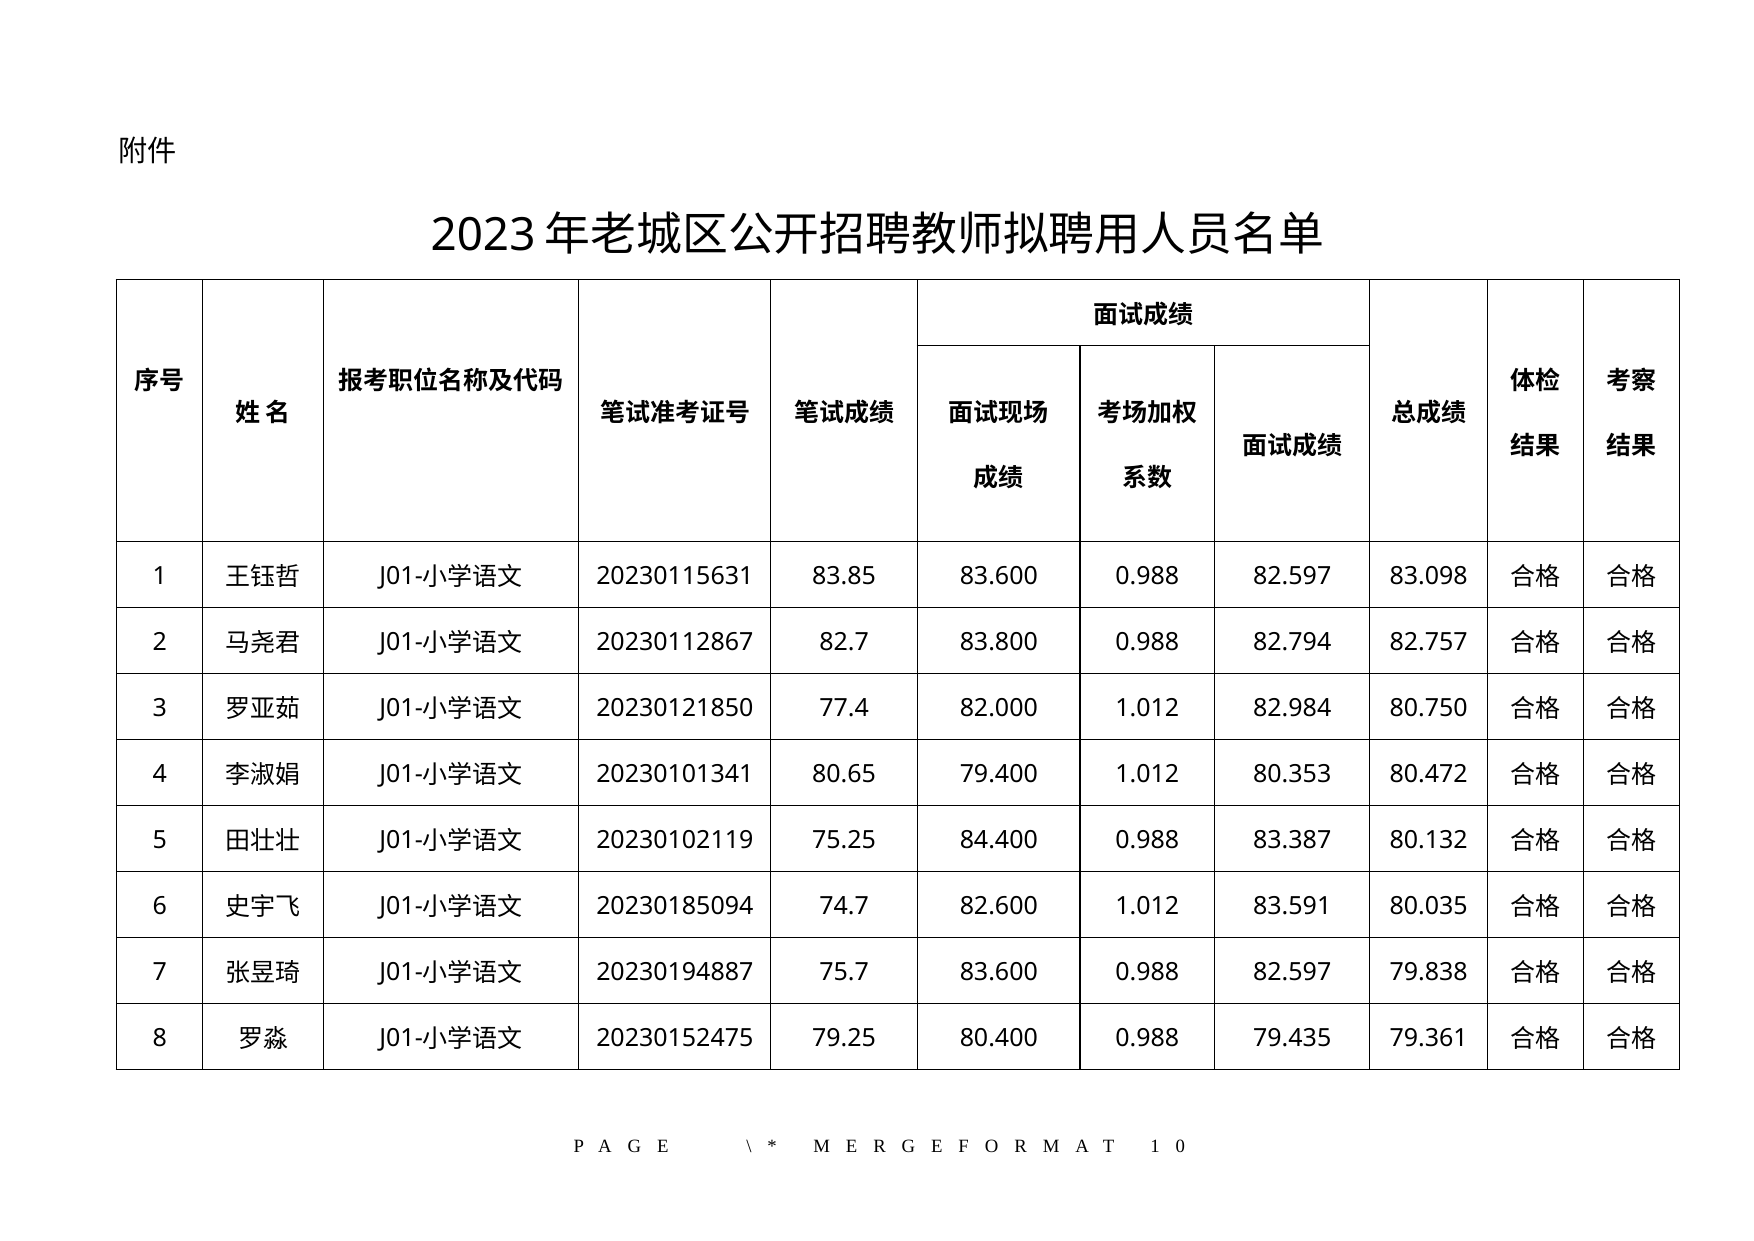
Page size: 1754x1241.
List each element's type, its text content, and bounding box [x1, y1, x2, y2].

table_header [324, 280, 578, 345]
table_cell 83.600 [918, 938, 1079, 1003]
table_cell J01-小学语文 [324, 674, 578, 739]
table_cell 82.757 [1370, 608, 1487, 673]
text 2023年老城区公开招聘教师拟聘用人员名单 [118, 181, 1636, 279]
table_cell 合格 [1488, 806, 1583, 871]
table_cell 20230115631 [579, 542, 770, 607]
table_cell J01-小学语文 [324, 806, 578, 871]
table_header [1584, 280, 1679, 345]
table_header 面试成绩 [918, 280, 1369, 345]
table_cell 82.984 [1215, 674, 1369, 739]
table_cell 体检结果 [1488, 345, 1583, 541]
table_cell 合格 [1584, 674, 1679, 739]
table_cell 0.988 [1081, 1004, 1214, 1069]
table_cell 5 [117, 806, 202, 871]
table_cell 0.988 [1081, 608, 1214, 673]
table_cell 8 [117, 1004, 202, 1069]
table_cell 罗淼 [203, 1004, 323, 1069]
table_cell 83.85 [771, 542, 917, 607]
table_cell J01-小学语文 [324, 1004, 578, 1069]
table_cell 75.25 [771, 806, 917, 871]
table_cell 3 [117, 674, 202, 739]
table_cell 83.591 [1215, 872, 1369, 937]
table_cell 面试现场 成绩 [918, 346, 1079, 541]
table_cell 20230152475 [579, 1004, 770, 1069]
table_cell 4 [117, 740, 202, 805]
table_cell 20230194887 [579, 938, 770, 1003]
table_cell 80.035 [1370, 872, 1487, 937]
table_cell 20230101341 [579, 740, 770, 805]
table_cell 面试成绩 [1215, 346, 1369, 541]
table_cell 史宇飞 [203, 872, 323, 937]
table_cell 合格 [1488, 674, 1583, 739]
table_cell J01-小学语文 [324, 740, 578, 805]
table_cell 田壮壮 [203, 806, 323, 871]
table_cell 李淑娟 [203, 740, 323, 805]
table_cell 合格 [1488, 740, 1583, 805]
table_cell 84.400 [918, 806, 1079, 871]
table_cell 1.012 [1081, 740, 1214, 805]
table_cell 75.7 [771, 938, 917, 1003]
table_cell 80.472 [1370, 740, 1487, 805]
table_cell 82.7 [771, 608, 917, 673]
table_cell 0.988 [1081, 938, 1214, 1003]
table_cell 0.988 [1081, 542, 1214, 607]
table_header 总成绩 [1370, 280, 1487, 541]
table_cell 合格 [1584, 740, 1679, 805]
table_cell 序号 [117, 345, 202, 541]
table_cell 79.361 [1370, 1004, 1487, 1069]
table_cell 83.098 [1370, 542, 1487, 607]
table_cell J01-小学语文 [324, 872, 578, 937]
table_cell 张昱琦 [203, 938, 323, 1003]
table_cell 合格 [1584, 1004, 1679, 1069]
table_cell 20230102119 [579, 806, 770, 871]
table_cell 合格 [1488, 938, 1583, 1003]
table_cell 82.597 [1215, 542, 1369, 607]
table_cell 马尧君 [203, 608, 323, 673]
table_cell 合格 [1584, 938, 1679, 1003]
table_cell 罗亚茹 [203, 674, 323, 739]
table_cell 合格 [1488, 608, 1583, 673]
table_cell 20230185094 [579, 872, 770, 937]
table_header 笔试成绩 [771, 280, 917, 541]
table_cell 79.400 [918, 740, 1079, 805]
table_cell 74.7 [771, 872, 917, 937]
table_cell 79.838 [1370, 938, 1487, 1003]
table_cell 83.800 [918, 608, 1079, 673]
text 附件 [118, 116, 1636, 181]
table_cell 考察 结果 [1584, 345, 1679, 541]
table_cell 2 [117, 608, 202, 673]
table_header [117, 280, 202, 345]
table_cell 合格 [1584, 872, 1679, 937]
table_cell 1.012 [1081, 872, 1214, 937]
table_header 姓 名 [203, 280, 323, 541]
table_cell J01-小学语文 [324, 608, 578, 673]
table_cell 82.597 [1215, 938, 1369, 1003]
table_cell 6 [117, 872, 202, 937]
table_cell 合格 [1488, 1004, 1583, 1069]
table_cell 83.387 [1215, 806, 1369, 871]
table_cell 83.600 [918, 542, 1079, 607]
table_cell 合格 [1584, 608, 1679, 673]
table_cell 80.400 [918, 1004, 1079, 1069]
table_cell 考场加权系数 [1081, 346, 1214, 541]
table_cell J01-小学语文 [324, 938, 578, 1003]
table_cell 82.794 [1215, 608, 1369, 673]
table_cell 80.353 [1215, 740, 1369, 805]
table_cell 合格 [1488, 872, 1583, 937]
table_cell 合格 [1584, 806, 1679, 871]
table_cell 82.000 [918, 674, 1079, 739]
table_cell 合格 [1488, 542, 1583, 607]
table_cell 合格 [1584, 542, 1679, 607]
table_cell J01-小学语文 [324, 542, 578, 607]
table_cell 80.132 [1370, 806, 1487, 871]
table_header [1488, 280, 1583, 345]
table_cell 20230121850 [579, 674, 770, 739]
table_cell 0.988 [1081, 806, 1214, 871]
table_cell 79.25 [771, 1004, 917, 1069]
table_cell 80.65 [771, 740, 917, 805]
table_cell 王钰哲 [203, 542, 323, 607]
table_cell 1.012 [1081, 674, 1214, 739]
table_header 笔试准考证号 [579, 280, 770, 541]
table_cell 77.4 [771, 674, 917, 739]
table_cell 82.600 [918, 872, 1079, 937]
table_cell 20230112867 [579, 608, 770, 673]
table_cell 7 [117, 938, 202, 1003]
table_cell 79.435 [1215, 1004, 1369, 1069]
table_cell 报考职位名称及代码 [324, 345, 578, 541]
table_cell 80.750 [1370, 674, 1487, 739]
table_cell 1 [117, 542, 202, 607]
